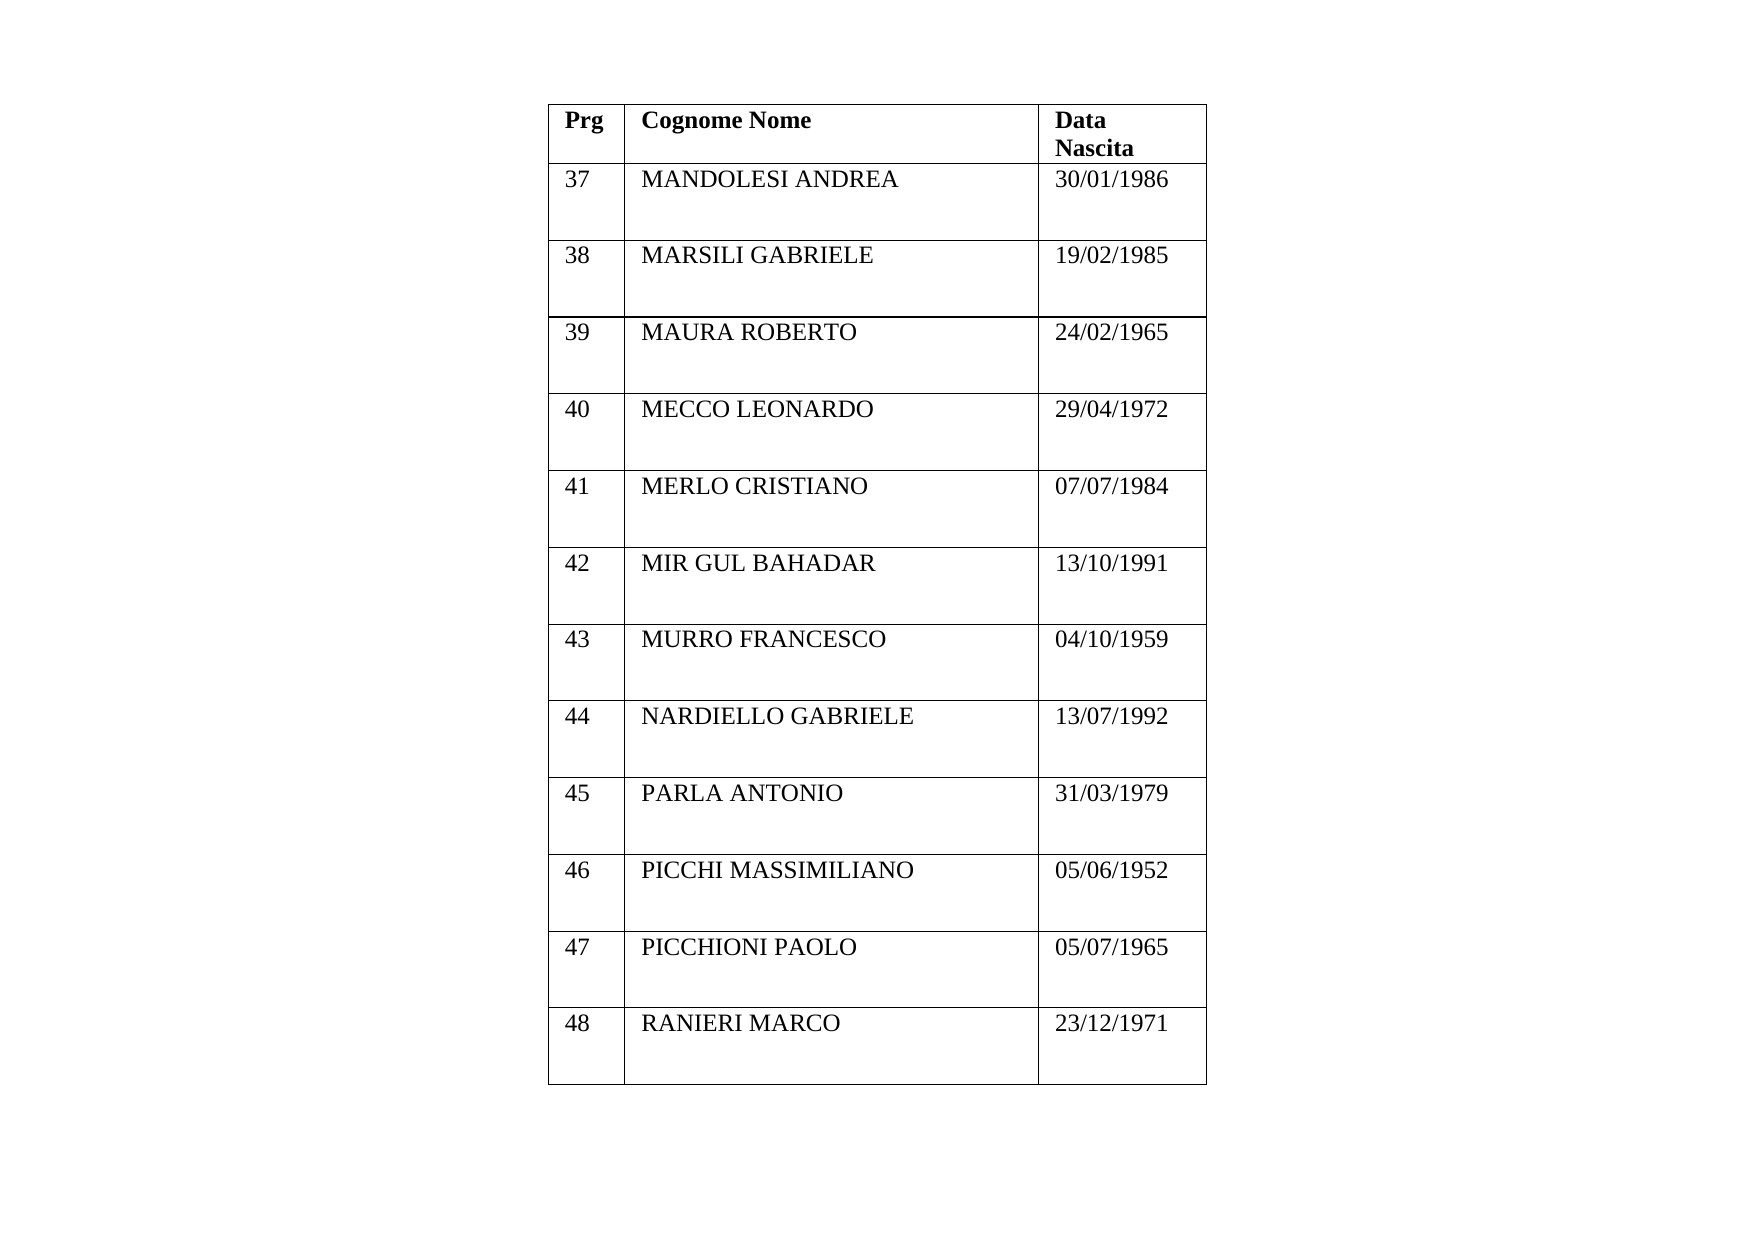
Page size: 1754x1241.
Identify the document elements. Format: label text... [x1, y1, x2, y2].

table_cell 07/07/1984 [1039, 471, 1206, 547]
table_cell NARDIELLO GABRIELE [625, 701, 1038, 777]
table_cell 45 [549, 778, 624, 854]
table_cell RANIERI MARCO [625, 1008, 1038, 1084]
table_cell 39 [549, 318, 624, 393]
table_cell 19/02/1985 [1039, 241, 1206, 316]
table_cell 13/10/1991 [1039, 548, 1206, 623]
table_header Cognome Nome [625, 105, 1038, 163]
table_cell MARSILI GABRIELE [625, 241, 1038, 316]
table_cell 04/10/1959 [1039, 625, 1206, 700]
table_cell 44 [549, 701, 624, 777]
table_cell 29/04/1972 [1039, 394, 1206, 470]
table_header Data Nascita [1039, 105, 1206, 163]
table_cell 31/03/1979 [1039, 778, 1206, 854]
table_cell MAURA ROBERTO [625, 318, 1038, 393]
table_cell 43 [549, 625, 624, 700]
table_cell 05/07/1965 [1039, 932, 1206, 1007]
table_cell PICCHIONI PAOLO [625, 932, 1038, 1007]
table_cell 41 [549, 471, 624, 547]
table_cell 42 [549, 548, 624, 623]
table_cell 13/07/1992 [1039, 701, 1206, 777]
table_cell MIR GUL BAHADAR [625, 548, 1038, 623]
table_cell 46 [549, 855, 624, 931]
table_cell 05/06/1952 [1039, 855, 1206, 931]
table_cell MECCO LEONARDO [625, 394, 1038, 470]
table_cell PICCHI MASSIMILIANO [625, 855, 1038, 931]
table_cell 23/12/1971 [1039, 1008, 1206, 1084]
table_cell 30/01/1986 [1039, 164, 1206, 239]
table_cell MERLO CRISTIANO [625, 471, 1038, 547]
table_cell 37 [549, 164, 624, 239]
table_cell 40 [549, 394, 624, 470]
table_cell 47 [549, 932, 624, 1007]
table_cell 24/02/1965 [1039, 318, 1206, 393]
table_cell MANDOLESI ANDREA [625, 164, 1038, 239]
table_cell MURRO FRANCESCO [625, 625, 1038, 700]
table_cell 48 [549, 1008, 624, 1084]
table_cell PARLA ANTONIO [625, 778, 1038, 854]
table_cell 38 [549, 241, 624, 316]
table_header Prg [549, 105, 624, 163]
